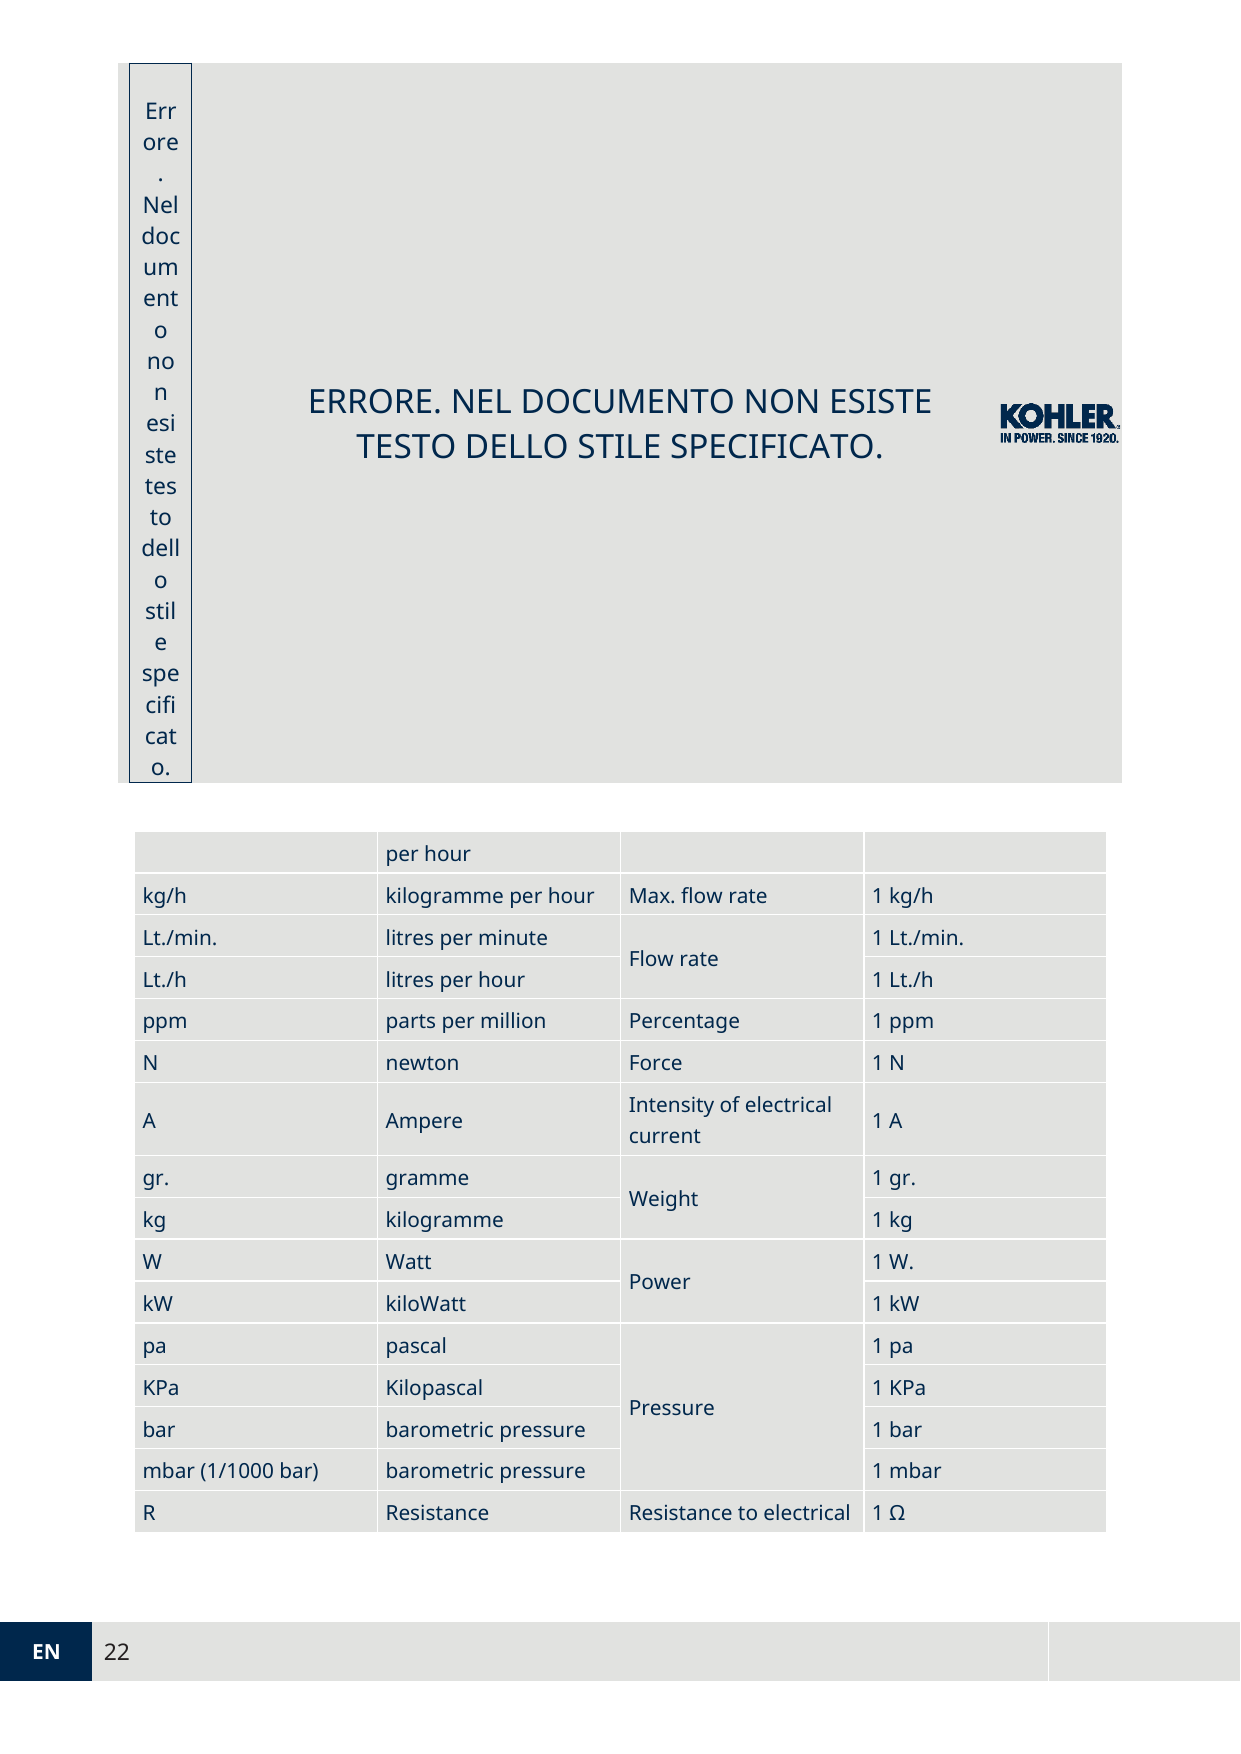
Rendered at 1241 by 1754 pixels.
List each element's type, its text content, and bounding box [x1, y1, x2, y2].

picture [1000, 403, 1121, 443]
table_header A B C D E F G H I K M N O P Q R S T U W [118, 815, 1122, 1548]
